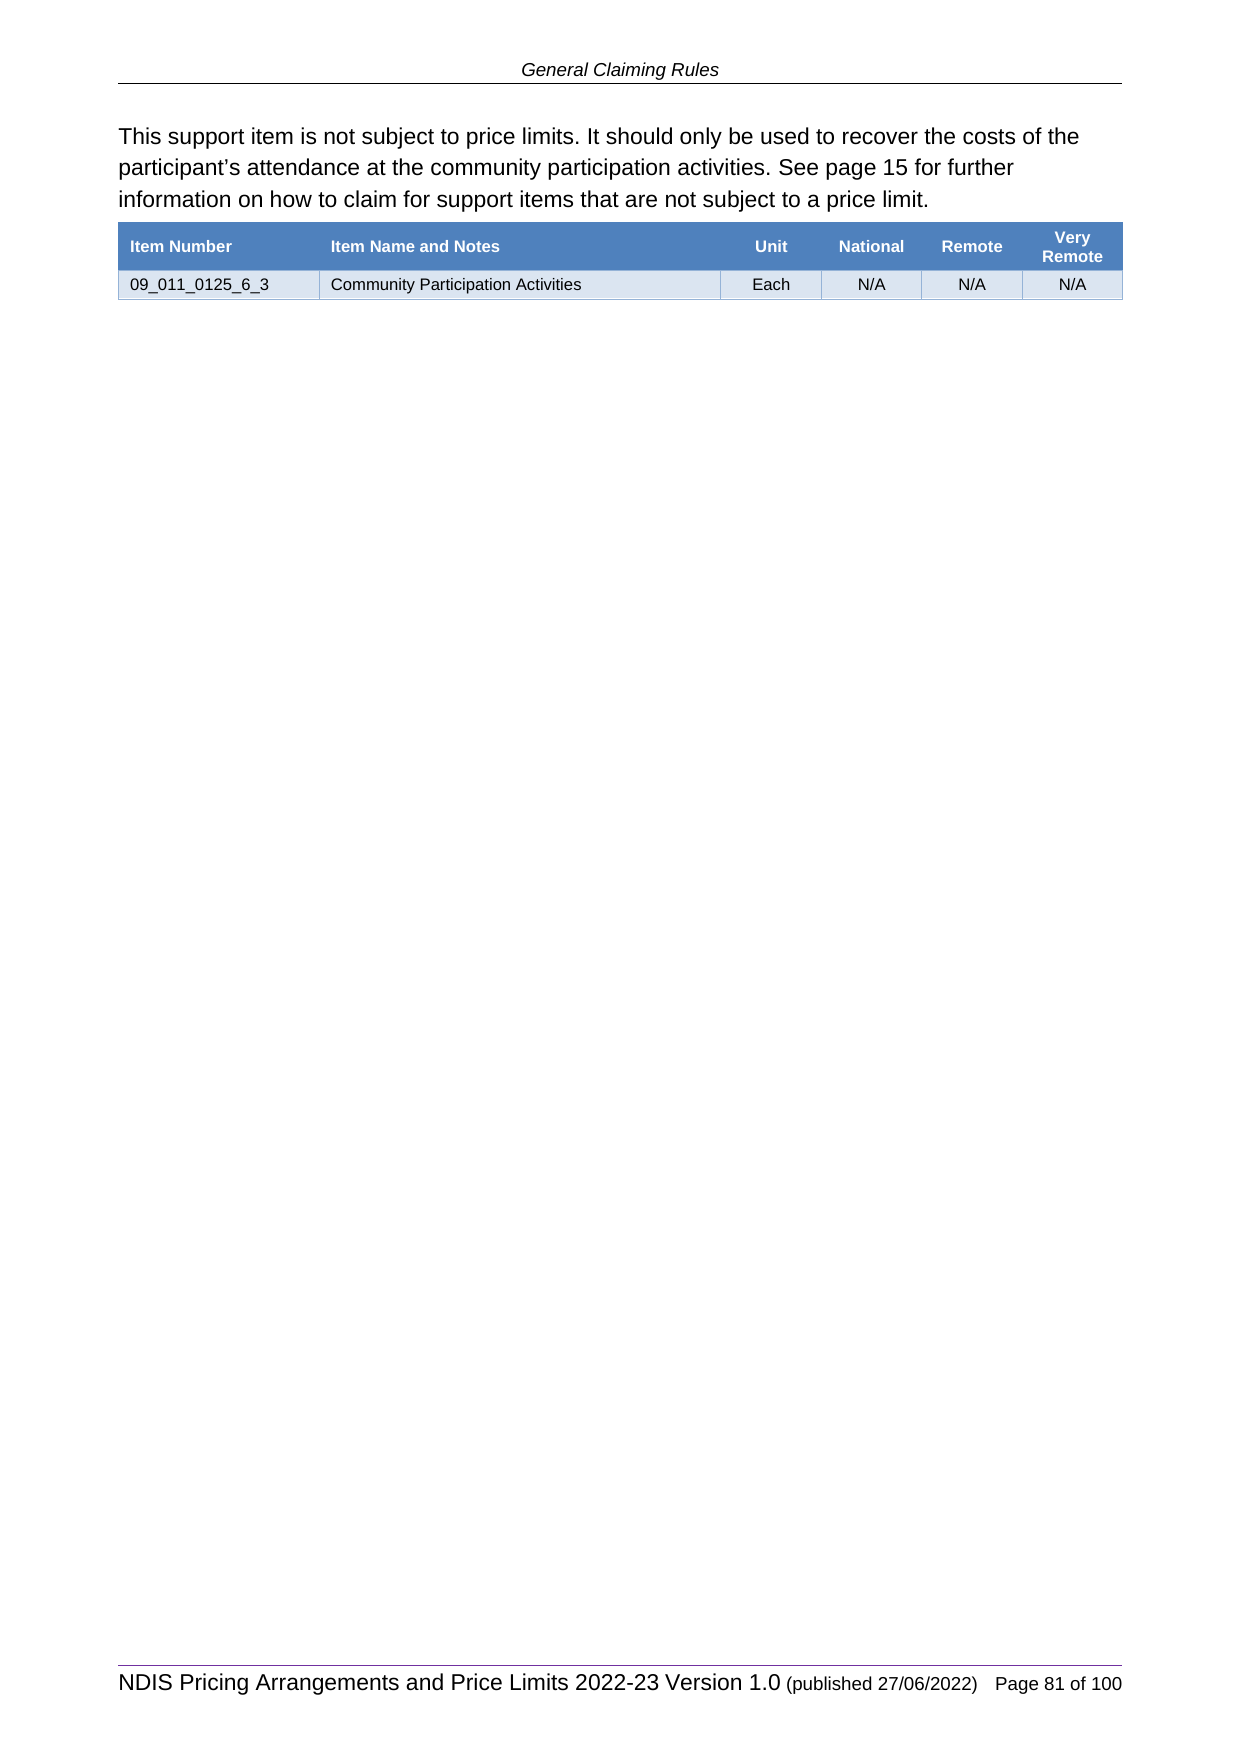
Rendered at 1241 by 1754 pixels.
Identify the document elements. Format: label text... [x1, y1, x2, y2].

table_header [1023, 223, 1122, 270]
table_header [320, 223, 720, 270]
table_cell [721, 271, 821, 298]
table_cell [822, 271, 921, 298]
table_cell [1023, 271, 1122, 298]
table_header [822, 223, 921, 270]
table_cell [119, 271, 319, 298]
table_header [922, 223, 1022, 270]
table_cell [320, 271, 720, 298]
text This support item is not subject to price limits. It should only be used to recover the costs of the participant’s attendance at the community participation activities. See page 15 for further information on how to claim for support items that are not subject to a price limit. [118, 118, 1122, 212]
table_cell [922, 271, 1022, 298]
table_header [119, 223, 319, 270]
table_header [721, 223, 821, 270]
